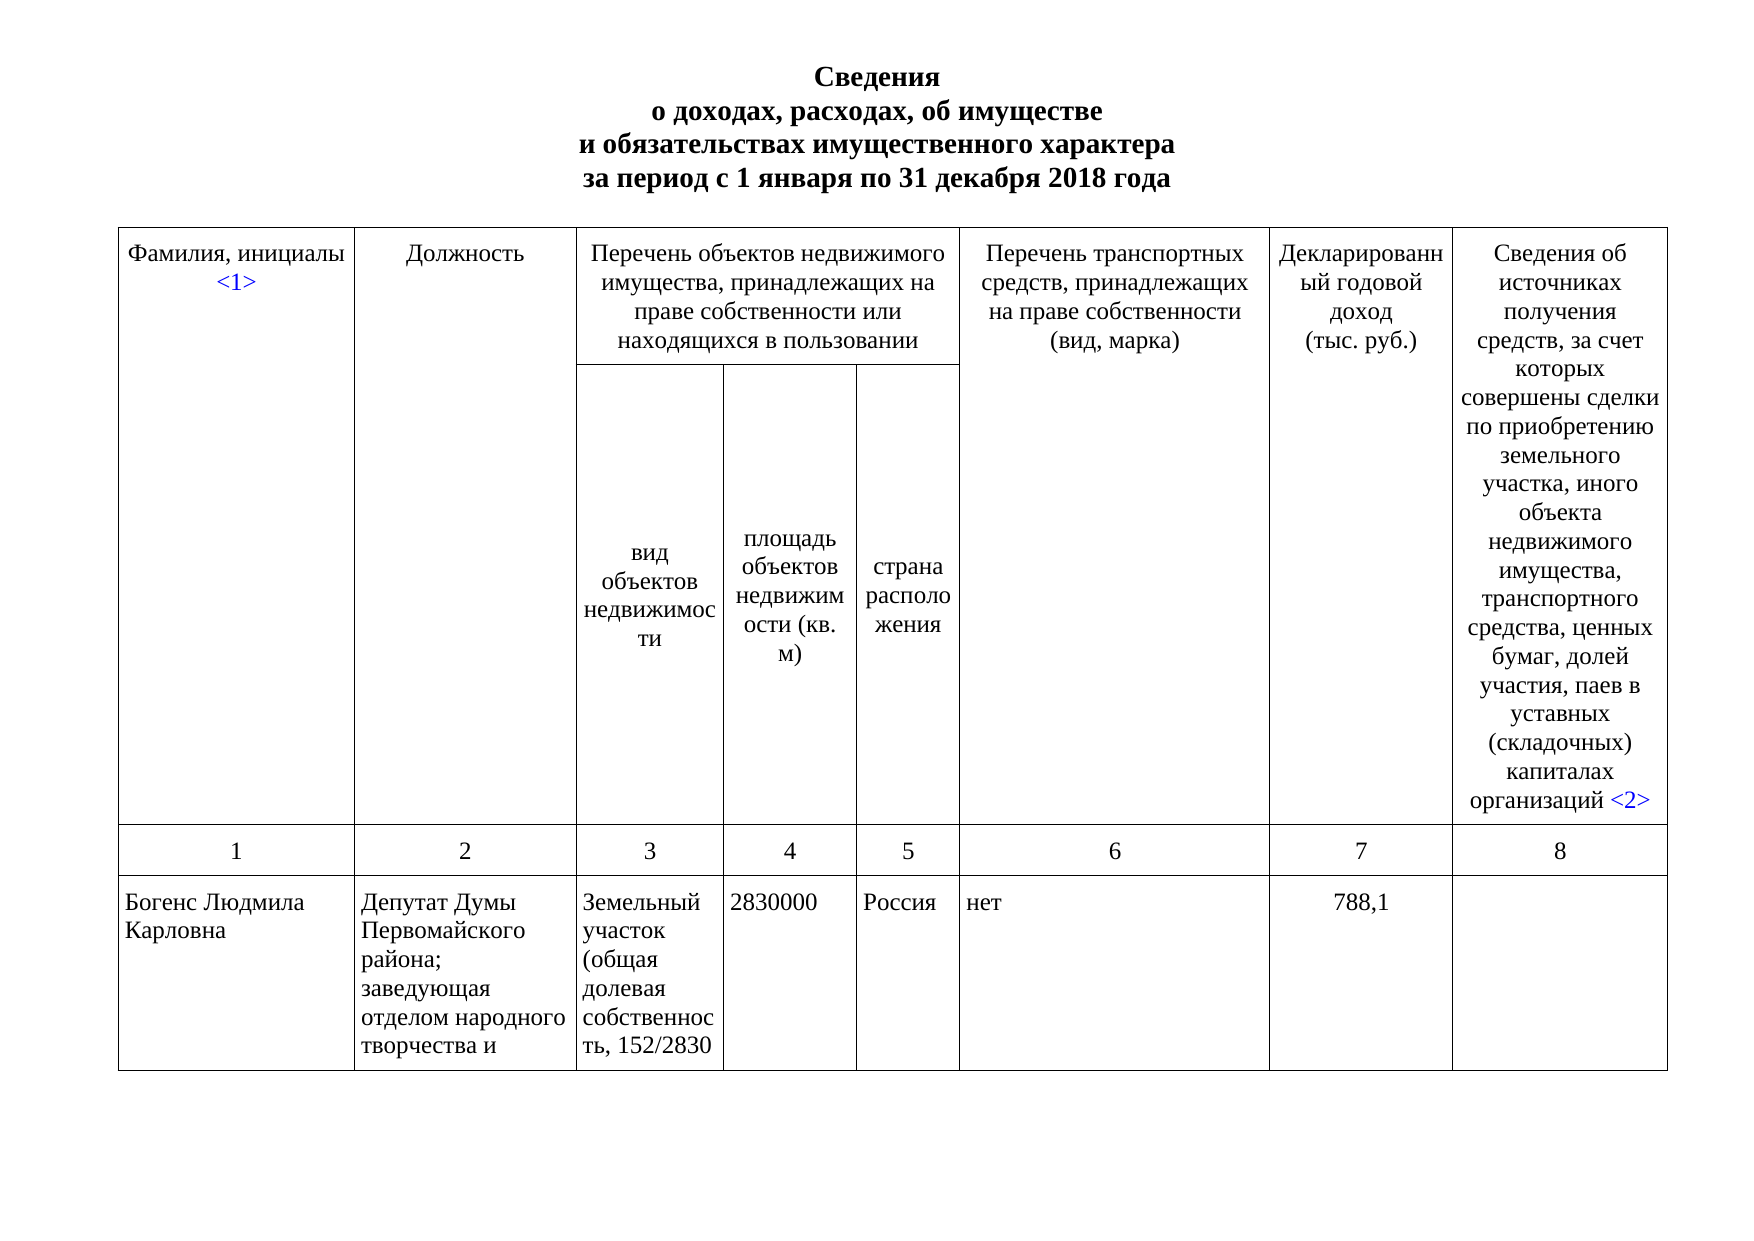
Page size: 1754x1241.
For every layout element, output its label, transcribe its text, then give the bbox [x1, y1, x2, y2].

table_cell нет [960, 876, 1269, 1070]
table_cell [119, 876, 354, 1070]
table_header Должность [355, 228, 576, 824]
text о доходах, расходах, об имуществе [118, 93, 1636, 126]
table_header Перечень объектов недвижимого имущества, принадлежащих на праве собственности или находящихся в пользовании [577, 228, 959, 364]
table_header Фамилия, инициалы <1> [119, 228, 354, 824]
table_header Декларированный годовой доход (тыс. руб.) [1270, 228, 1452, 824]
text Сведения [118, 59, 1636, 93]
table_cell Россия [857, 876, 959, 1070]
table_cell вид объектов недвижимости [577, 365, 723, 824]
table_cell Земельный участок (общая долевая собственность, 152/2830 [577, 876, 723, 1070]
table_header Сведения об источниках получения средств, за счет которых совершены сделки по приобретению земельного участка, иного объекта недвижимого имущества, транспортного средства, ценных бумаг, долей участия, паев в уставных (складочных) капиталах организаций <2> [1453, 228, 1667, 824]
table_cell 788,1 [1270, 876, 1452, 1070]
table_cell [1453, 876, 1667, 1070]
text и обязательствах имущественного характера [118, 126, 1636, 160]
table_cell площадь объектов недвижимости (кв. м) [724, 365, 856, 824]
table_cell 2 [355, 825, 576, 875]
table_cell 2830000 [724, 876, 856, 1070]
table_cell 7 [1270, 825, 1452, 875]
table_cell 8 [1453, 825, 1667, 875]
text за период с 1 января по 31 декабря 2018 года [118, 160, 1636, 193]
table_cell страна расположения [857, 365, 959, 824]
table_cell 4 [724, 825, 856, 875]
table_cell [355, 876, 576, 1070]
table_cell 5 [857, 825, 959, 875]
table_cell 3 [577, 825, 723, 875]
table_cell 6 [960, 825, 1269, 875]
table_cell 1 [119, 825, 354, 875]
table_header Перечень транспортных средств, принадлежащих на праве собственности (вид, марка) [960, 228, 1269, 824]
